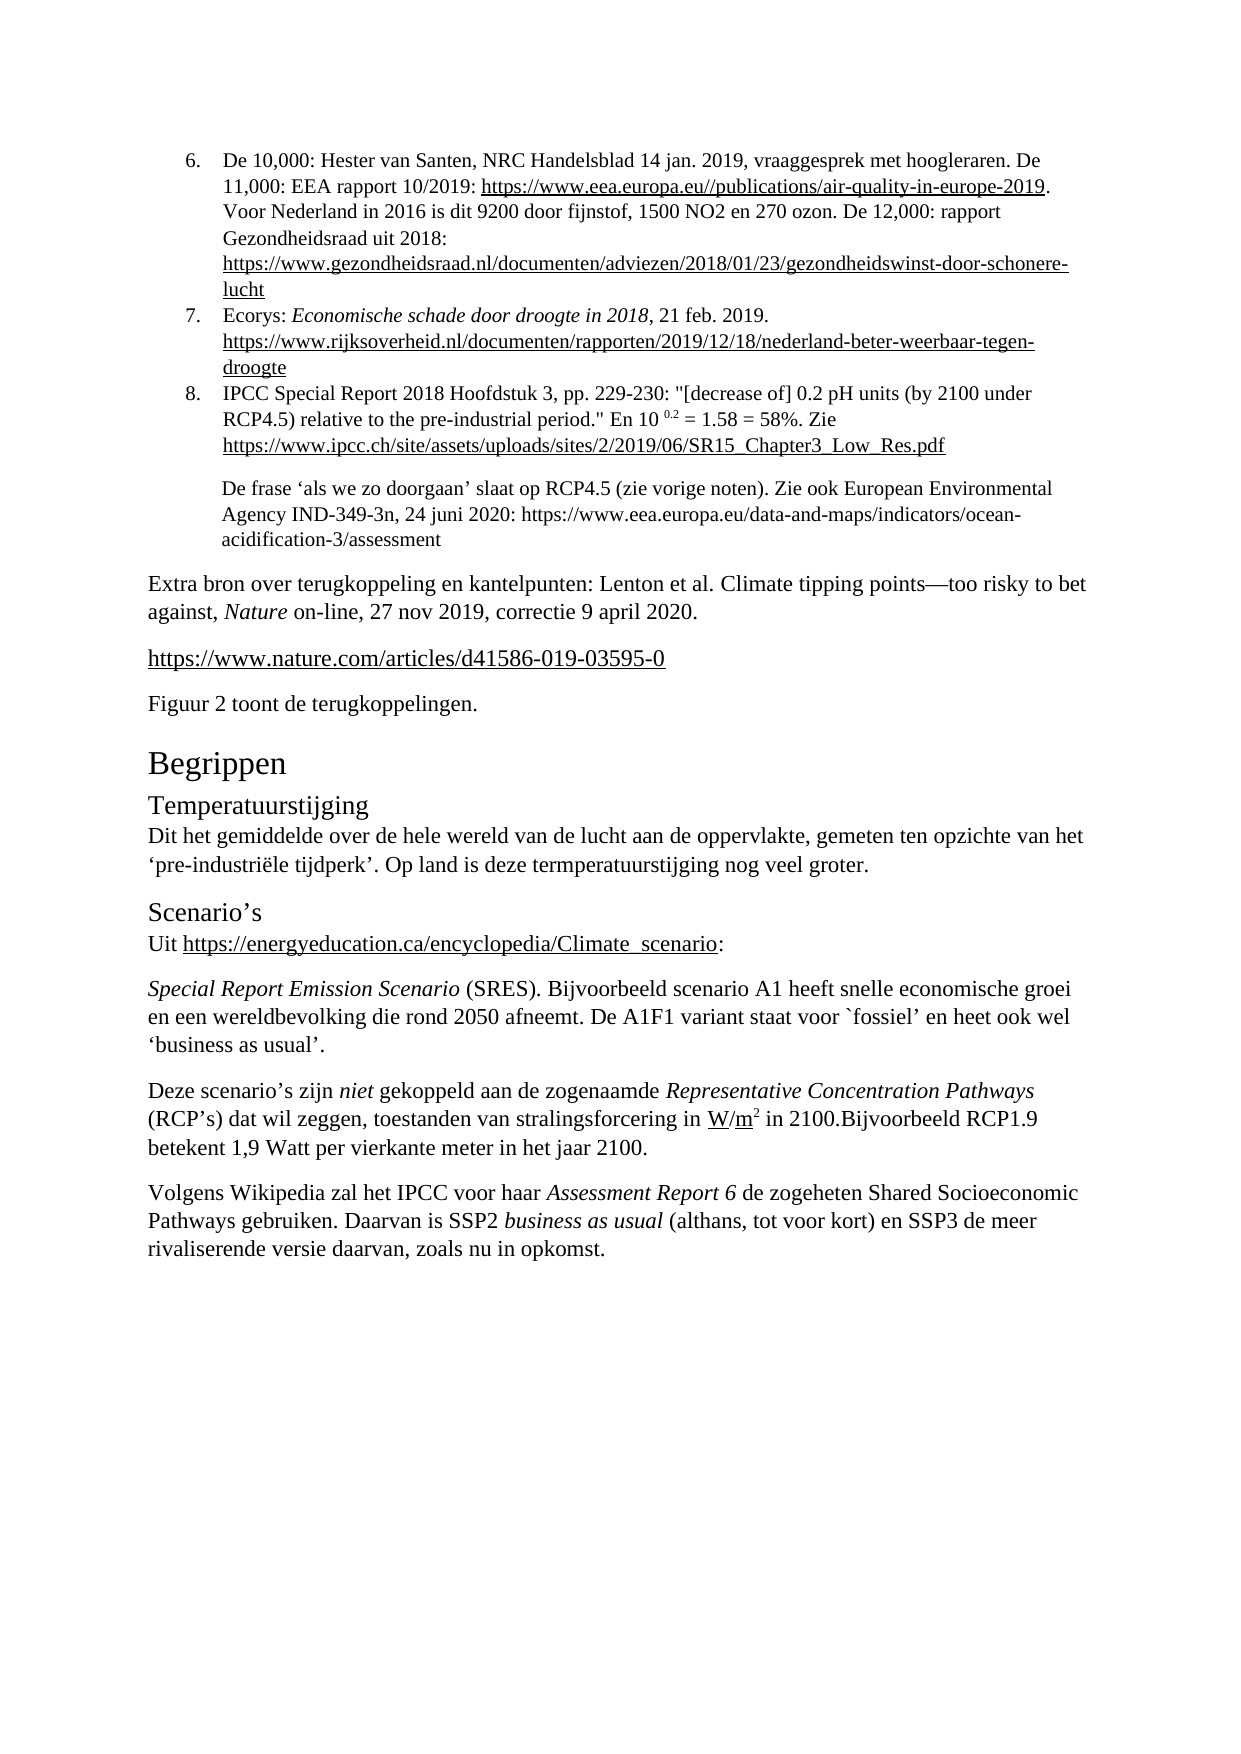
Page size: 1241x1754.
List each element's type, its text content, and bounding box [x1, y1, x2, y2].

text Volgens Wikipedia zal het IPCC voor haar Assessment Report 6 de zogeheten Shared Socioeconomic Pathways gebruiken. Daarvan is SSP2 business as usual (althans, tot voor kort) en SSP3 de meer rivaliserende versie daarvan, zoals nu in opkomst. [148, 1179, 1093, 1262]
text https://www.nature.com/articles/d41586-019-03595-0 [148, 643, 1093, 671]
list Ecorys: Economische schade door droogte in 2018, 21 feb. 2019. https://www.rijksoverheid.nl/documenten/rapporten/2019/12/18/nederland-beter-weerbaar-tegen-droogte [185, 303, 1093, 379]
text Deze scenario’s zijn niet gekoppeld aan de zogenaamde Representative Concentration Pathways (RCP’s) dat wil zeggen, toestanden van stralingsforcering in W/m2 in 2100.Bijvoorbeeld RCP1.9 betekent 1,9 Watt per vierkante meter in het jaar 2100. [148, 1077, 1093, 1160]
subtitle Temperatuurstijging [148, 789, 1093, 820]
text Extra bron over terugkoppeling en kantelpunten: Lenton et al. Climate tipping points—too risky to bet against, Nature on-line, 27 nov 2019, correctie 9 april 2020. [148, 570, 1093, 625]
list De 10,000: Hester van Santen, NRC Handelsblad 14 jan. 2019, vraaggesprek met hoogleraren. De 11,000: EEA rapport 10/2019: https://www.eea.europa.eu//publications/air-quality-in-europe-2019. Voor Nederland in 2016 is dit 9200 door fijnstof, 1500 NO2 en 270 ozon. De 12,000: rapport Gezondheidsraad uit 2018: https://www.gezondheidsraad.nl/documenten/adviezen/2018/01/23/gezondheidswinst-door-schonere-lucht [185, 148, 1093, 301]
text Uit https://energyeducation.ca/encyclopedia/Climate_scenario: [148, 929, 1093, 956]
subtitle Scenario’s [148, 896, 1093, 927]
text Special Report Emission Scenario (SRES). Bijvoorbeeld scenario A1 heeft snelle economische groei en een wereldbevolking die rond 2050 afneemt. De A1F1 variant staat voor `fossiel’ en heet ook wel ‘business as usual’. [148, 975, 1093, 1058]
list IPCC Special Report 2018 Hoofdstuk 3, pp. 229-230: "[decrease of] 0.2 pH units (by 2100 under RCP4.5) relative to the pre-industrial period." En 10 0.2 = 1.58 = 58%. Zie https://www.ipcc.ch/site/assets/uploads/sites/2/2019/06/SR15_Chapter3_Low_Res.pdf [185, 381, 1093, 457]
text De frase ‘als we zo doorgaan’ slaat op RCP4.5 (zie vorige noten). Zie ook European Environmental Agency IND-349-3n, 24 juni 2020: https://www.eea.europa.eu/data-and-maps/indicators/ocean-acidification-3/assessment [221, 476, 1093, 551]
text Figuur 2 toont de terugkoppelingen. [148, 690, 1093, 716]
text Dit het gemiddelde over de hele wereld van de lucht aan de oppervlakte, gemeten ten opzichte van het ‘pre-industriële tijdperk’. Op land is deze termperatuurstijging nog veel groter. [148, 822, 1093, 877]
subtitle Begrippen [148, 743, 1093, 782]
